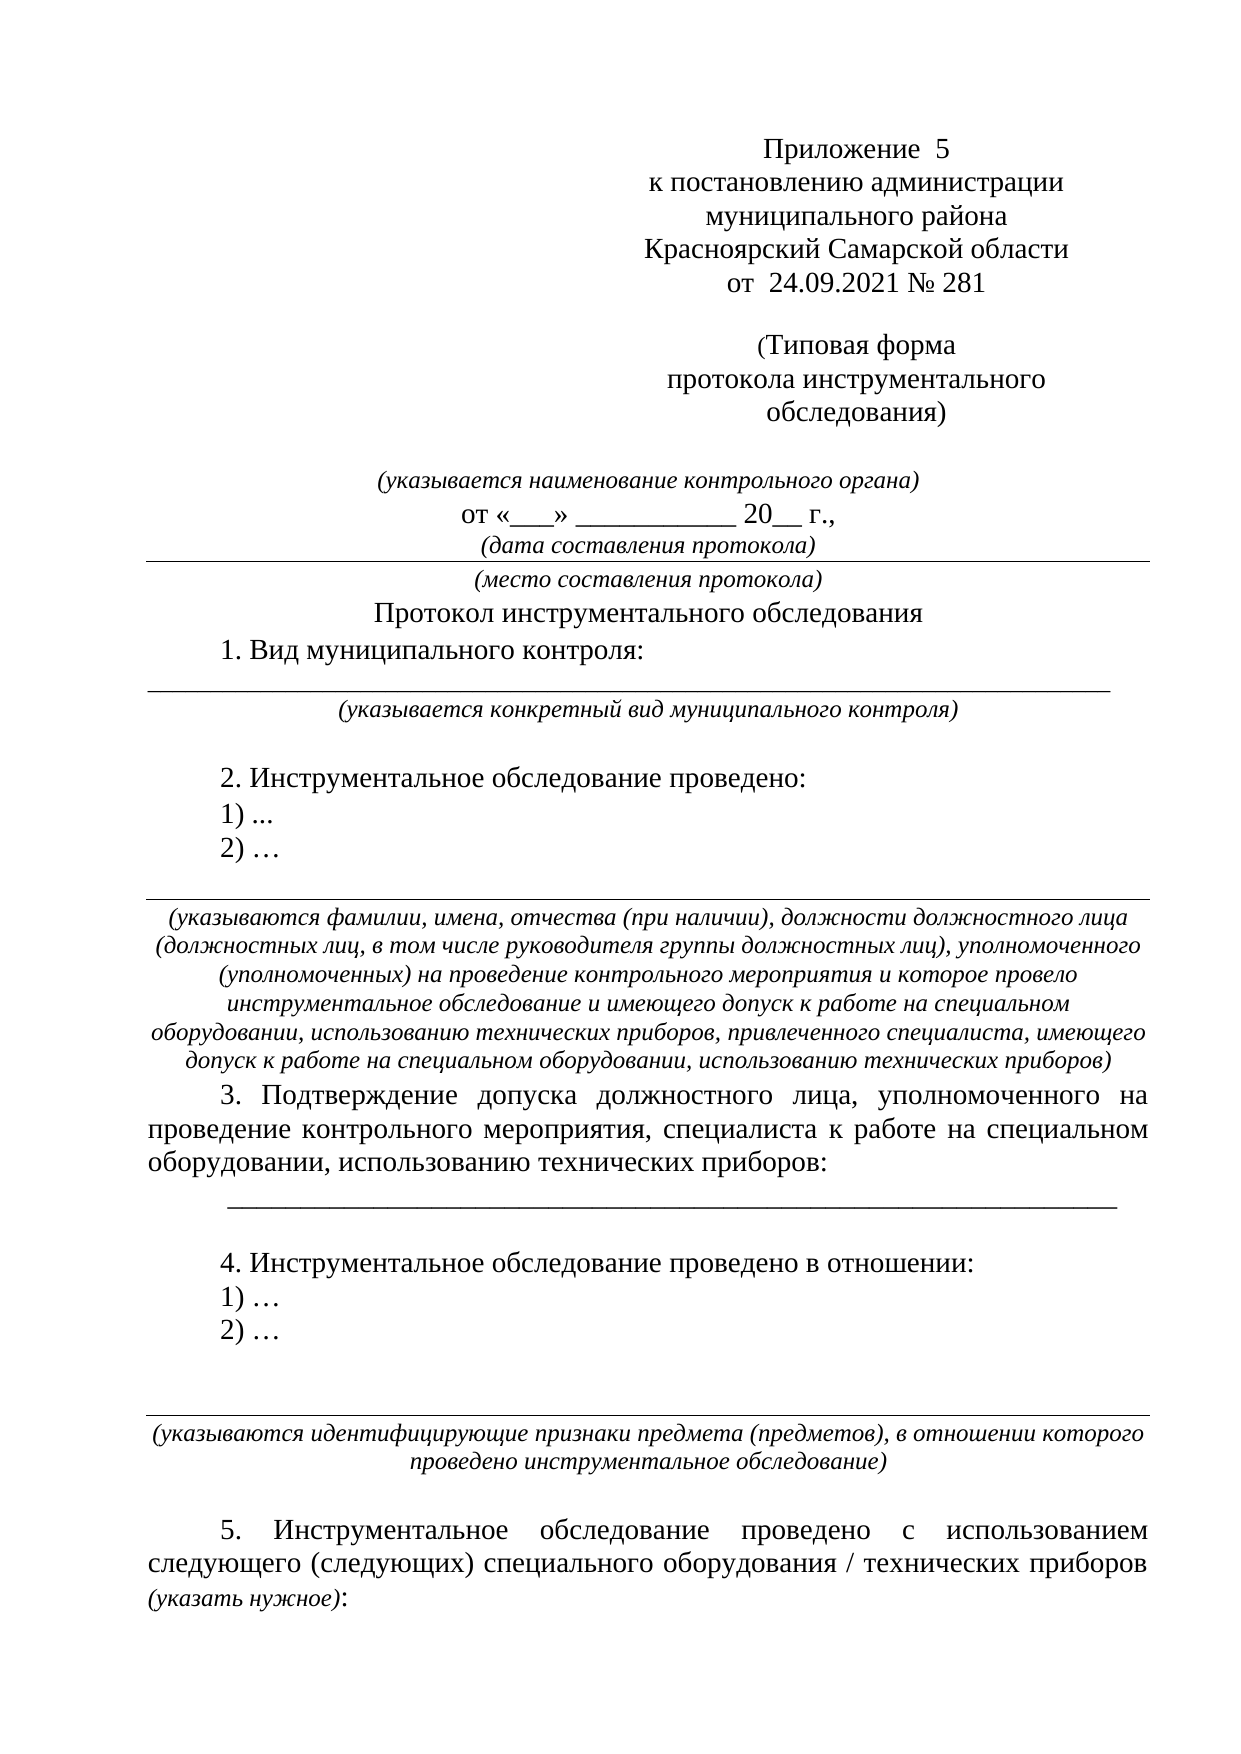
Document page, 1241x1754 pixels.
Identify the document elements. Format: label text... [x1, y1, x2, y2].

table_cell 3. Подтверждение допуска должностного лица, уполномоченного на проведение контрольного мероприятия, специалиста к работе на специальном оборудовании, использованию технических приборов: _____________________________________________________________ 4. Инструментальное обследование проведено в отношении: 1) … 2) … [146, 1076, 1150, 1414]
table_cell 1) ... 2) … [146, 795, 1150, 899]
text от 24.09.2021 № 281 [620, 265, 1092, 299]
table_cell от «___» ___________ 20__ г., (дата составления протокола) [146, 495, 1150, 561]
table_cell Протокол инструментального обследования [146, 594, 1150, 631]
table_cell (указывается наименование контрольного органа) [146, 462, 1150, 495]
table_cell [146, 1477, 1150, 1614]
text Приложение 5 [620, 131, 1092, 164]
table_cell (указываются идентифицирующие признаки предмета (предметов), в отношении которого проведено инструментальное обследование) [146, 1416, 1150, 1477]
table_cell 1. Вид муниципального контроля: _____________________________________________________________________________ (указывается конкретный вид муниципального контроля) [146, 631, 1150, 758]
table_cell (указываются фамилии, имена, отчества (при наличии), должности должностного лица (должностных лиц, в том числе руководителя группы должностных лиц), уполномоченного (уполномоченных) на проведение контрольного мероприятия и которое провело инструментальное обследование и имеющего допуск к работе на специальном оборудовании, использованию технических приборов, привлеченного специалиста, имеющего допуск к работе на специальном оборудовании, использованию технических приборов) [146, 900, 1150, 1076]
table_cell (место составления протокола) [146, 562, 1150, 594]
text (Типовая форма протокола инструментального обследования) [620, 327, 1092, 428]
table_cell 2. Инструментальное обследование проведено: [146, 758, 1150, 795]
text к постановлению администрации муниципального района Красноярский Самарской области [620, 164, 1092, 265]
